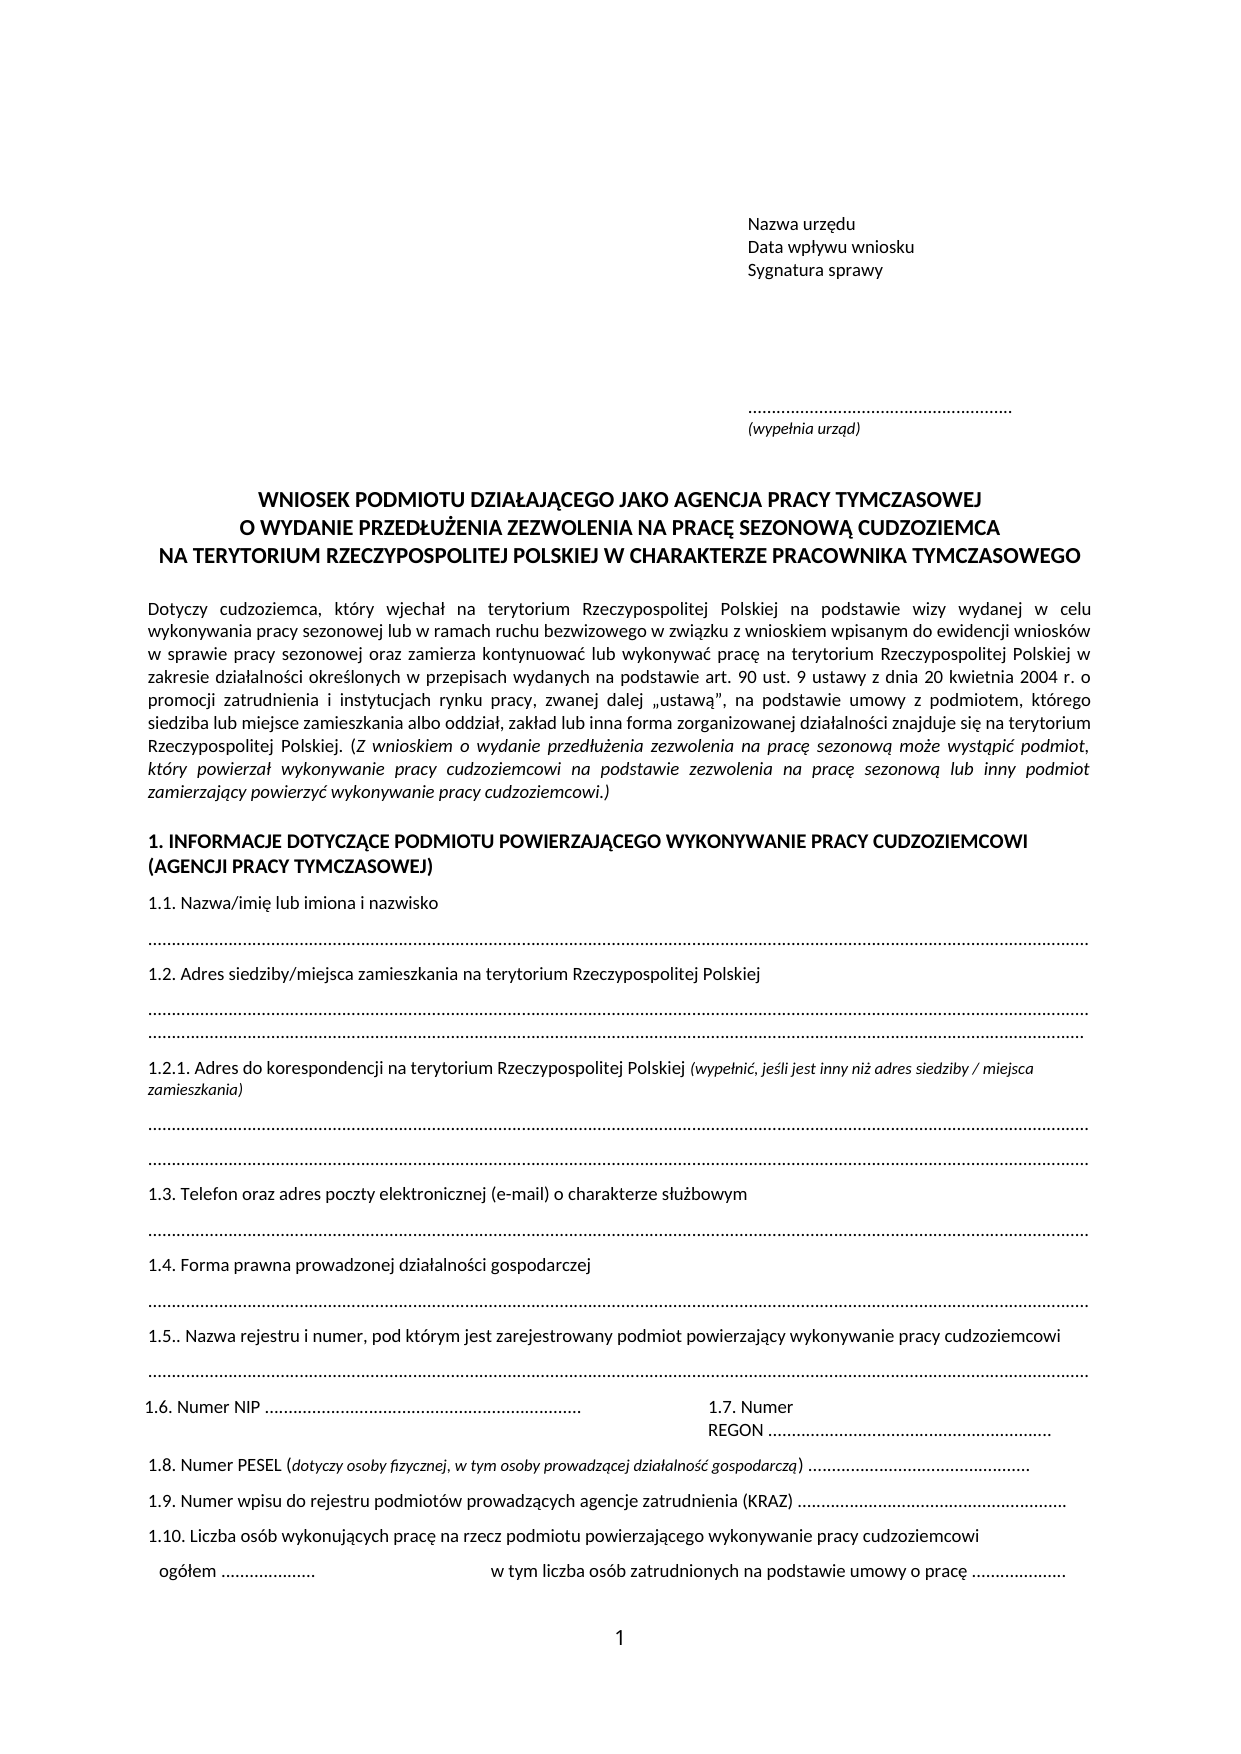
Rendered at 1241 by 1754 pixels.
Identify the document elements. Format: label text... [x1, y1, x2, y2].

text (wypełnia urząd) [673, 418, 1093, 439]
text Dotyczy cudzoziemca, który wjechał na terytorium Rzeczypospolitej Polskiej na podstawie wizy wydanej w celu wykonywania pracy sezonowej lub w ramach ruchu bezwizowego w związku z wnioskiem wpisanym do ewidencji wniosków w sprawie pracy sezonowej oraz zamierza kontynuować lub wykonywać pracę na terytorium Rzeczypospolitej Polskiej w zakresie działalności określonych w przepisach wydanych na podstawie art. 90 ust. 9 ustawy z dnia 20 kwietnia 2004 r. o promocji zatrudnienia i instytucjach rynku pracy, zwanej dalej „ustawą”, na podstawie umowy z podmiotem, którego siedziba lub miejsce zamieszkania albo oddział, zakład lub inna forma zorganizowanej działalności znajduje się na terytorium Rzeczypospolitej Polskiej. (Z wnioskiem o wydanie przedłużenia zezwolenia na pracę sezonową może wystąpić podmiot, który powierzał wykonywanie pracy cudzoziemcowi na podstawie zezwolenia na pracę sezonową lub inny podmiot zamierzający powierzyć wykonywanie pracy cudzoziemcowi.) [148, 597, 1093, 803]
text ....................................................................................................................................................................................................... ...................................................................................................................................................................................................... [148, 998, 1093, 1043]
text 1.2. Adres siedziby/miejsca zamieszkania na terytorium Rzeczypospolitej Polskiej [148, 962, 1093, 985]
text 1.3. Telefon oraz adres poczty elektronicznej (e-mail) o charakterze służbowym [148, 1182, 1093, 1205]
text 1.10. Liczba osób wykonujących pracę na rzecz podmiotu powierzającego wykonywanie pracy cudzoziemcowi [148, 1524, 1093, 1547]
text 1.2.1. Adres do korespondencji na terytorium Rzeczypospolitej Polskiej (wypełnić, jeśli jest inny niż adres siedziby / miejsca zamieszkania) [148, 1056, 1093, 1099]
text O WYDANIE PRZEDŁUŻENIA ZEZWOLENIA NA PRACĘ SEZONOWĄ CUDZOZIEMCA [148, 513, 1093, 541]
table_header 1.6. Numer NIP ................................................................... [133, 1383, 697, 1441]
text ........................................................ [673, 396, 1093, 418]
text 1.4. Forma prawna prowadzonej działalności gospodarczej [148, 1253, 1093, 1276]
table_header 1.7. Numer REGON ............................................................ [697, 1383, 1093, 1441]
text 1.5.. Nazwa rejestru i numer, pod którym jest zarejestrowany podmiot powierzający wykonywanie pracy cudzoziemcowi [148, 1324, 1093, 1347]
text 1.9. Numer wpisu do rejestru podmiotów prowadzących agencje zatrudnienia (KRAZ) ......................................................... [148, 1489, 1093, 1512]
text NA TERYTORIUM RZECZYPOSPOLITEJ POLSKIEJ W CHARAKTERZE PRACOWNIKA TYMCZASOWEGO [148, 541, 1093, 569]
table_header w tym liczba osób zatrudnionych na podstawie umowy o pracę .................... [479, 1547, 1093, 1582]
text Nazwa urzędu [673, 212, 1093, 235]
text 1.8. Numer PESEL (dotyczy osoby fizycznej, w tym osoby prowadzącej działalność gospodarczą) ............................................... [148, 1453, 1093, 1476]
table_header ogółem .................... [148, 1547, 479, 1582]
text 1. INFORMACJE DOTYCZĄCE PODMIOTU POWIERZAJĄCEGO WYKONYWANIE PRACY CUDZOZIEMCOWI (AGENCJI PRACY TYMCZASOWEJ) [148, 828, 1093, 879]
text WNIOSEK PODMIOTU DZIAŁAJĄCEGO JAKO AGENCJA PRACY TYMCZASOWEJ [148, 485, 1093, 513]
text 1.1. Nazwa/imię lub imiona i nazwisko [148, 891, 1093, 914]
text Sygnatura sprawy [673, 258, 1093, 281]
text Data wpływu wniosku [748, 235, 1093, 258]
